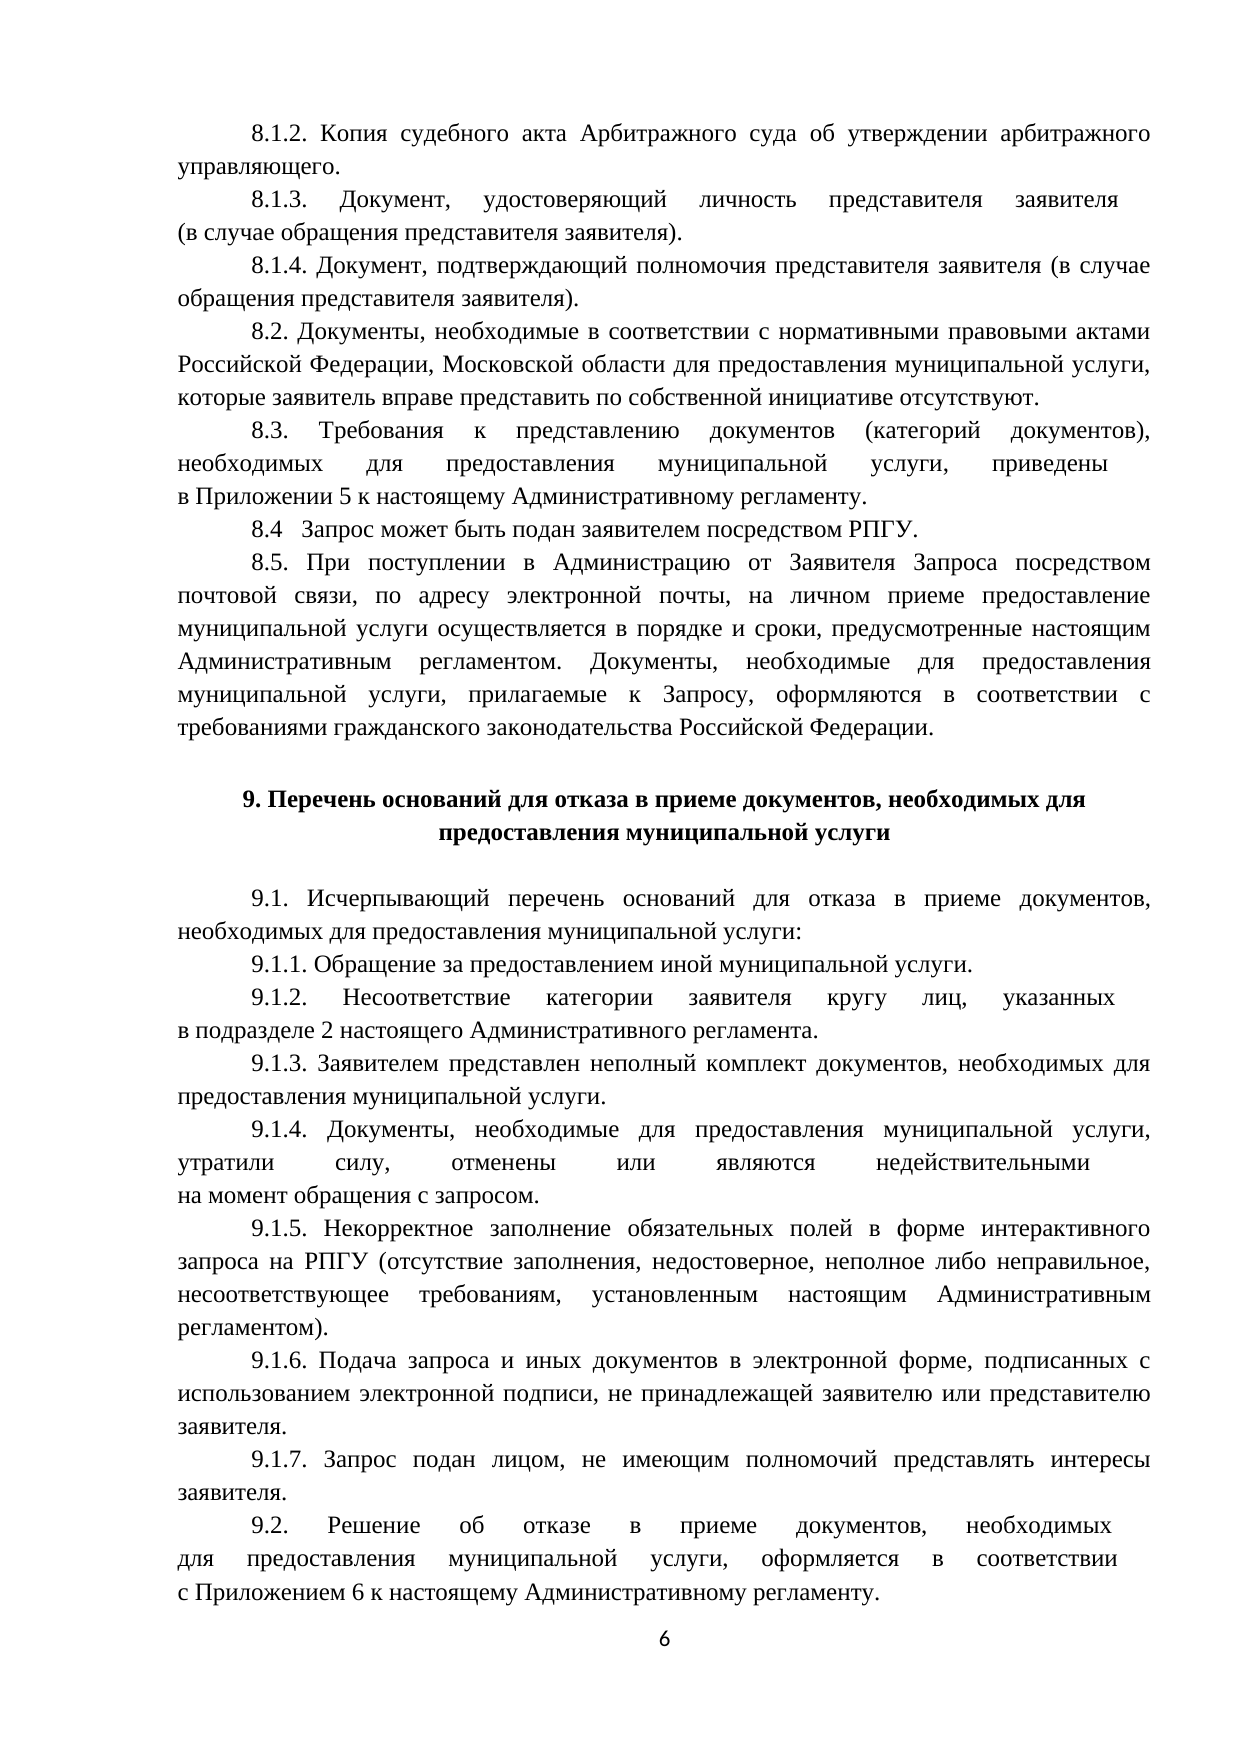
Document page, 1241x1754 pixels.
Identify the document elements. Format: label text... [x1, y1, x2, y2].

text 8.1.4. Документ, подтверждающий полномочия представителя заявителя (в случае обращения представителя заявителя). [177, 250, 1152, 312]
list 9.1.5. Некорректное заполнение обязательных полей в форме интерактивного запроса на РПГУ (отсутствие заполнения, недостоверное, неполное либо неправильное, несоответствующее требованиям, установленным настоящим Административным регламентом). [177, 1213, 1152, 1341]
list 9.1.1. Обращение за предоставлением иной муниципальной услуги. [177, 949, 1152, 978]
text 8.1.2. Копия судебного акта Арбитражного суда об утверждении арбитражного управляющего. [177, 118, 1152, 180]
list 9.2. Решение об отказе в приеме документов, необходимых для предоставления муниципальной услуги, оформляется в соответствии с Приложением 6 к настоящему Административному регламенту. [177, 1511, 1152, 1605]
subtitle 9. Перечень оснований для отказа в приеме документов, необходимых для предоставления муниципальной услуги [177, 784, 1152, 846]
list 8.4 Запрос может быть подан заявителем посредством РПГУ. [177, 514, 1152, 543]
list 8.3. Требования к представлению документов (категорий документов), необходимых для предоставления муниципальной услуги, приведены в Приложении 5 к настоящему Административному регламенту. [177, 415, 1152, 510]
list 9.1. Исчерпывающий перечень оснований для отказа в приеме документов, необходимых для предоставления муниципальной услуги: [177, 883, 1152, 945]
list 8.5. При поступлении в Администрацию от Заявителя Запроса посредством почтовой связи, по адресу электронной почты, на личном приеме предоставление муниципальной услуги осуществляется в порядке и сроки, предусмотренные настоящим Административным регламентом. Документы, необходимые для предоставления муниципальной услуги, прилагаемые к Запросу, оформляются в соответствии с требованиями гражданского законодательства Российской Федерации. [177, 547, 1152, 741]
list 9.1.6. Подача запроса и иных документов в электронной форме, подписанных с использованием электронной подписи, не принадлежащей заявителю или представителю заявителя. [177, 1345, 1152, 1440]
list 9.1.3. Заявителем представлен неполный комплект документов, необходимых для предоставления муниципальной услуги. [177, 1048, 1152, 1110]
text 8.2. Документы, необходимые в соответствии с нормативными правовыми актами Российской Федерации, Московской области для предоставления муниципальной услуги, которые заявитель вправе представить по собственной инициативе отсутствуют. [177, 316, 1152, 411]
text 8.1.3. Документ, удостоверяющий личность представителя заявителя (в случае обращения представителя заявителя). [177, 184, 1152, 246]
list 9.1.4. Документы, необходимые для предоставления муниципальной услуги, утратили силу, отменены или являются недействительными на момент обращения с запросом. [177, 1114, 1152, 1209]
list 9.1.2. Несоответствие категории заявителя кругу лиц, указанных в подразделе 2 настоящего Административного регламента. [177, 982, 1152, 1044]
list 9.1.7. Запрос подан лицом, не имеющим полномочий представлять интересы заявителя. [177, 1444, 1152, 1506]
